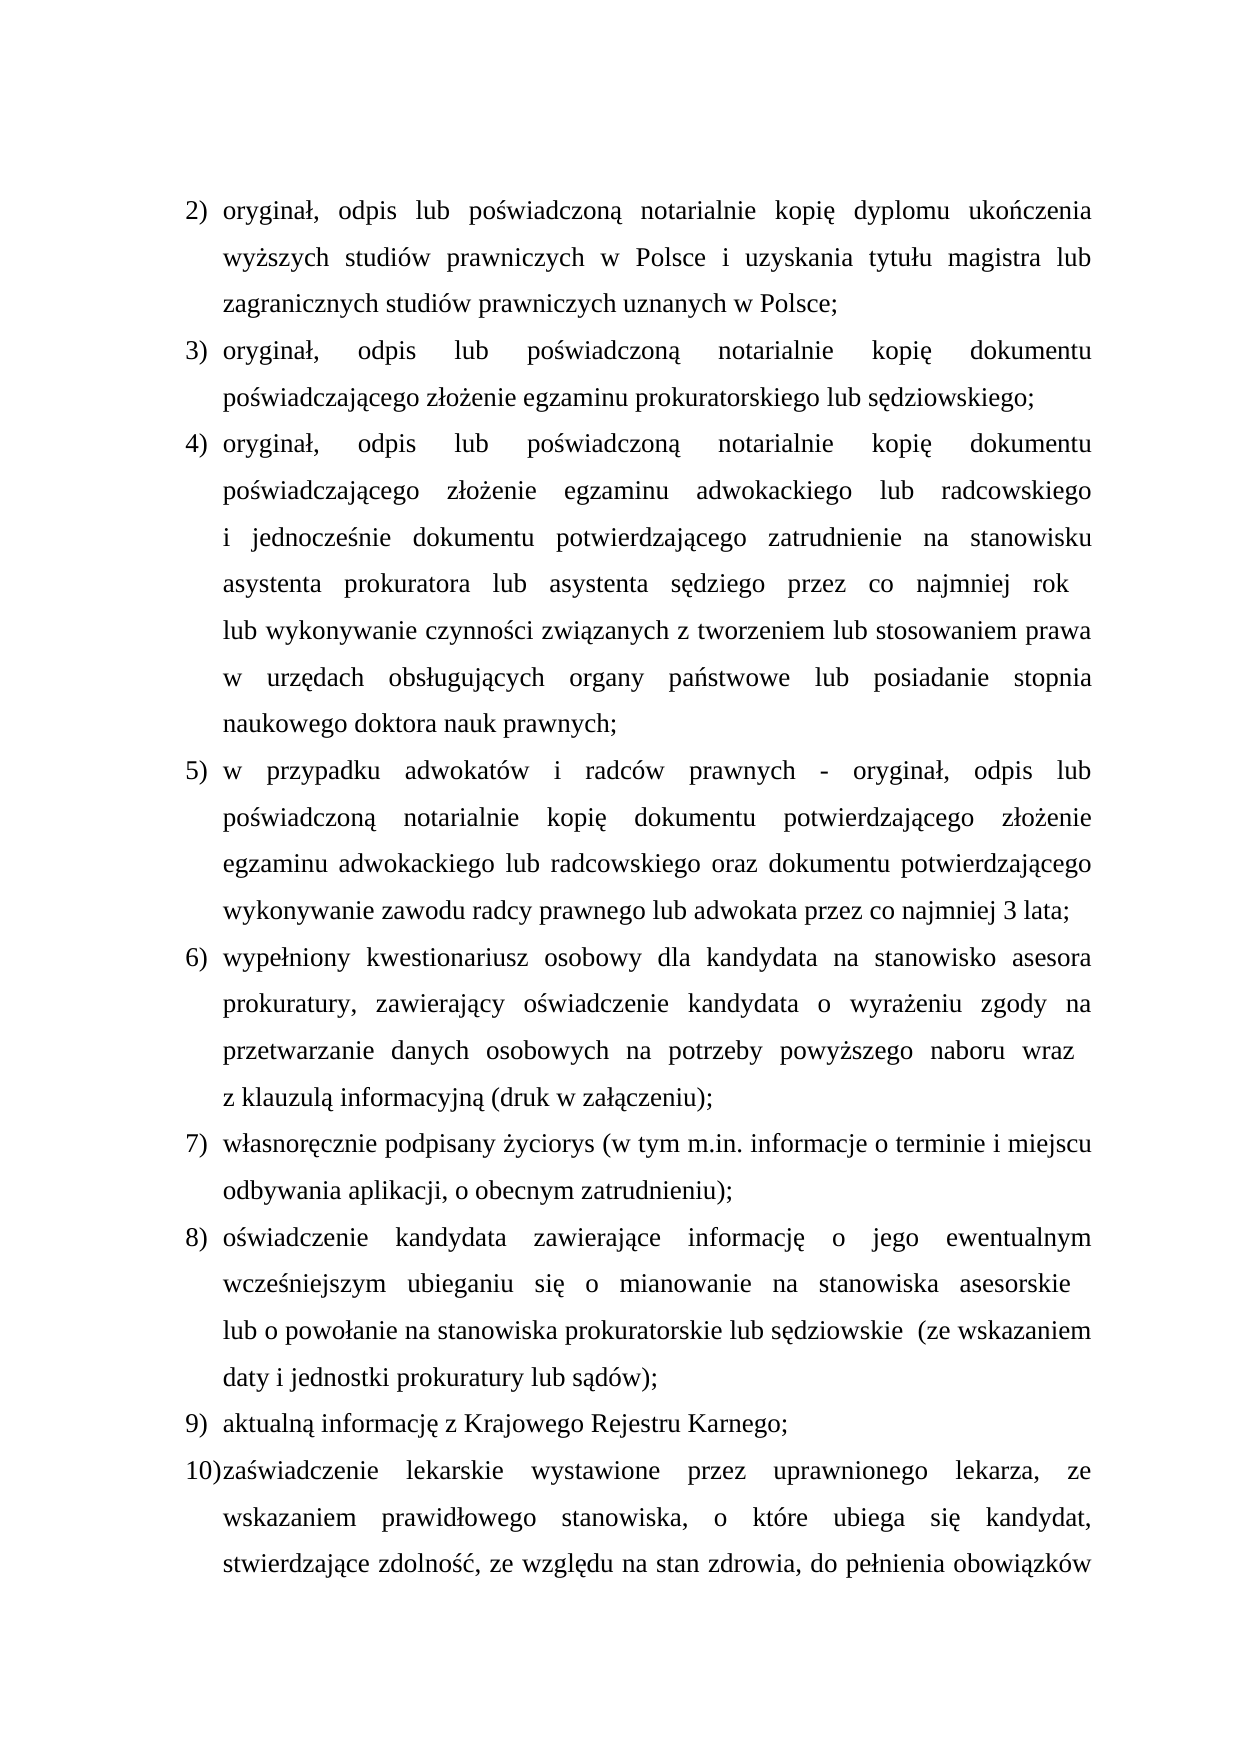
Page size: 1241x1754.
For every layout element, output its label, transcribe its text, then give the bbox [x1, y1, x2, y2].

list własnoręcznie podpisany życiorys (w tym m.in. informacje o terminie i miejscu odbywania aplikacji, o obecnym zatrudnieniu); [185, 1128, 1093, 1205]
list oryginał, odpis lub poświadczoną notarialnie kopię dokumentu poświadczającego złożenie egzaminu adwokackiego lub radcowskiego i jednocześnie dokumentu potwierdzającego zatrudnienie na stanowisku asystenta prokuratora lub asystenta sędziego przez co najmniej rok lub wykonywanie czynności związanych z tworzeniem lub stosowaniem prawa w urzędach obsługujących organy państwowe lub posiadanie stopnia naukowego doktora nauk prawnych; [185, 428, 1093, 739]
list oryginał, odpis lub poświadczoną notarialnie kopię dyplomu ukończenia wyższych studiów prawniczych w Polsce i uzyskania tytułu magistra lub zagranicznych studiów prawniczych uznanych w Polsce; [185, 194, 1093, 319]
list oświadczenie kandydata zawierające informację o jego ewentualnym wcześniejszym ubieganiu się o mianowanie na stanowiska asesorskie lub o powołanie na stanowiska prokuratorskie lub sędziowskie (ze wskazaniem daty i jednostki prokuratury lub sądów); [185, 1221, 1093, 1392]
list wypełniony kwestionariusz osobowy dla kandydata na stanowisko asesora prokuratury, zawierający oświadczenie kandydata o wyrażeniu zgody na przetwarzanie danych osobowych na potrzeby powyższego naboru wraz z klauzulą informacyjną (druk w załączeniu); [185, 941, 1093, 1112]
list w przypadku adwokatów i radców prawnych - oryginał, odpis lub poświadczoną notarialnie kopię dokumentu potwierdzającego złożenie egzaminu adwokackiego lub radcowskiego oraz dokumentu potwierdzającego wykonywanie zawodu radcy prawnego lub adwokata przez co najmniej 3 lata; [185, 754, 1093, 925]
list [185, 1454, 1093, 1579]
list oryginał, odpis lub poświadczoną notarialnie kopię dokumentu poświadczającego złożenie egzaminu prokuratorskiego lub sędziowskiego; [185, 334, 1093, 412]
list aktualną informację z Krajowego Rejestru Karnego; [185, 1408, 1093, 1439]
